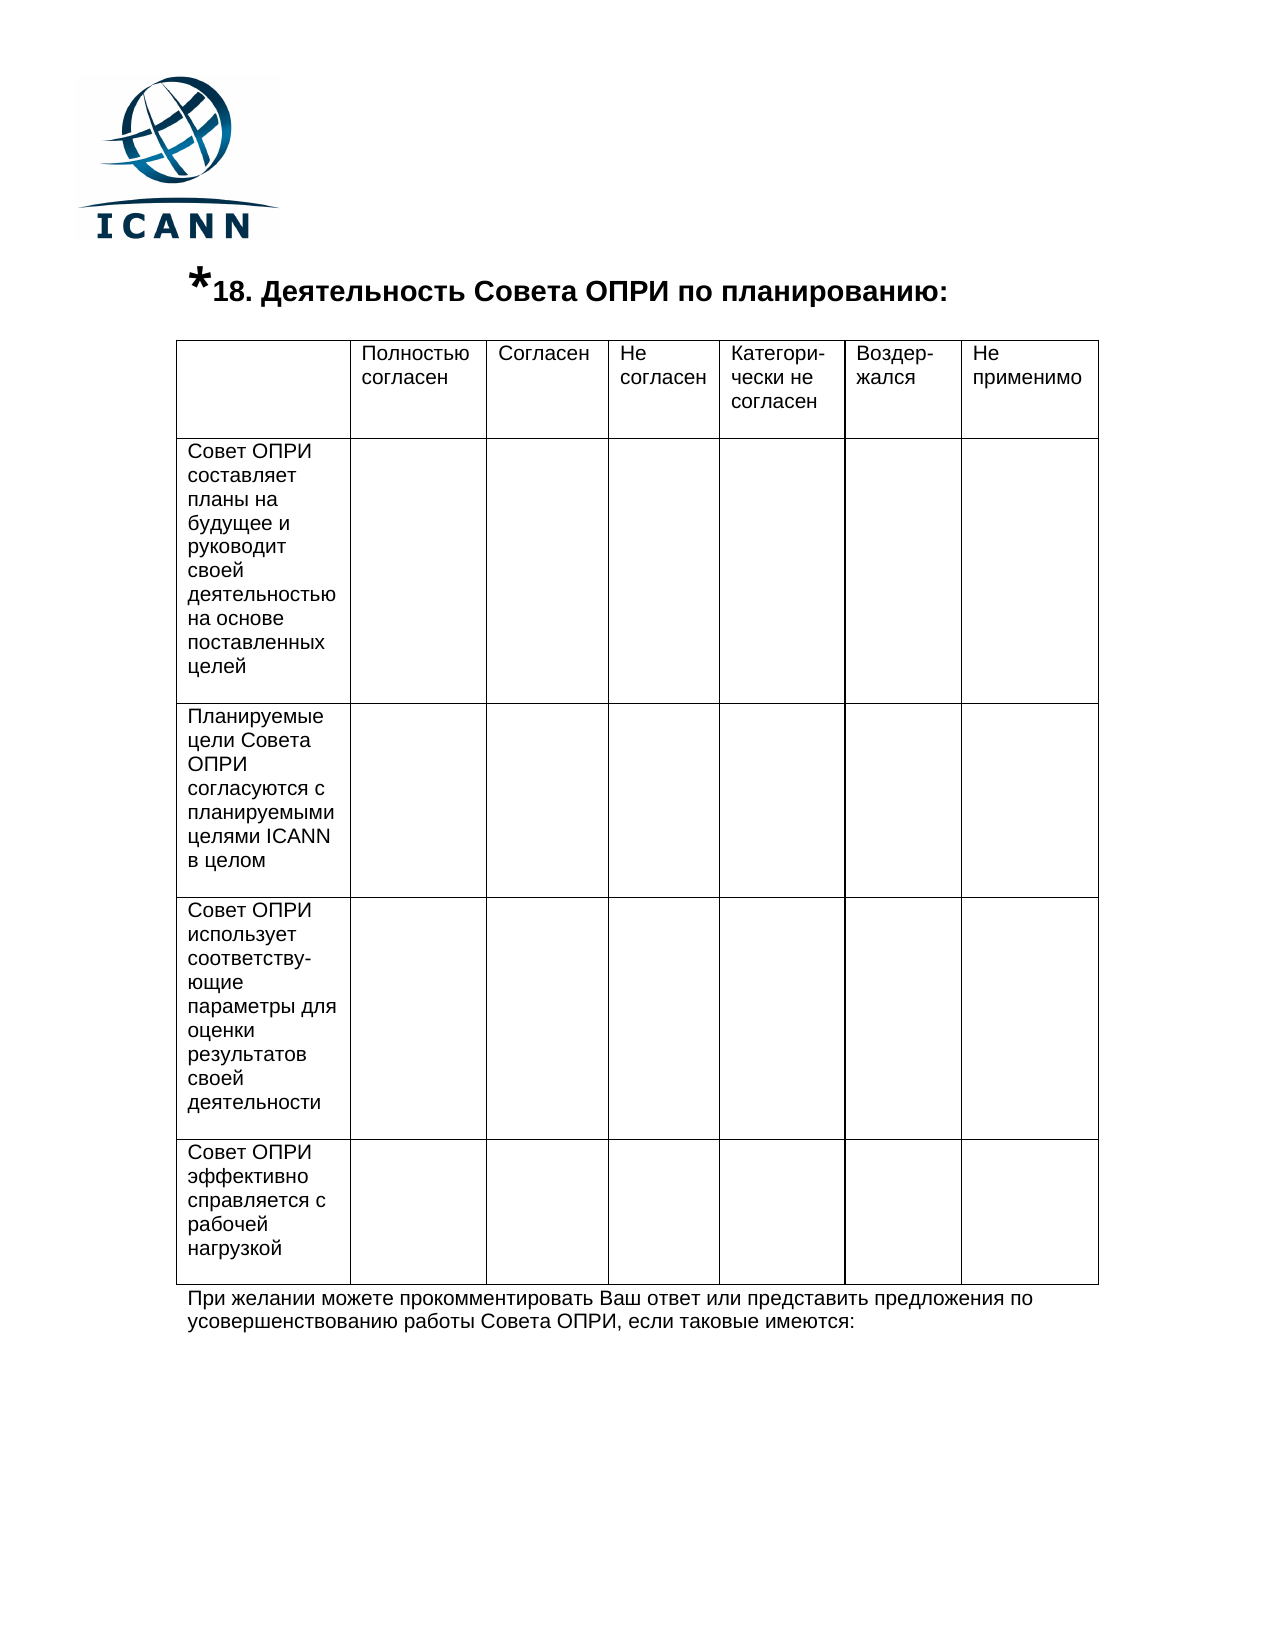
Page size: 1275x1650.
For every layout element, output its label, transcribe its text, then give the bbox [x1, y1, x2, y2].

table_cell [487, 439, 608, 703]
table_cell [846, 439, 961, 703]
table_cell [720, 704, 844, 897]
table_cell [846, 898, 961, 1138]
table_cell [720, 898, 844, 1138]
table_cell [351, 439, 486, 703]
table_cell [846, 1140, 961, 1284]
table_cell [487, 704, 608, 897]
table_cell [487, 1140, 608, 1284]
table_header Категорически не согласен [720, 341, 844, 437]
table_cell [351, 704, 486, 897]
table_header Не применимо [962, 341, 1098, 437]
table_cell [962, 898, 1098, 1138]
table_cell [609, 704, 719, 897]
table_cell Совет ОПРИ использует соответствующие параметры для оценки результатов своей деятельности [177, 898, 350, 1138]
table_cell [962, 439, 1098, 703]
table_cell [609, 1140, 719, 1284]
table_cell [846, 704, 961, 897]
text *18. Деятельность Совета ОПРИ по планированию: [187, 252, 1087, 314]
table_header Полностью согласен [351, 341, 486, 437]
table_cell [609, 898, 719, 1138]
table_header [177, 341, 350, 437]
table_cell [351, 1140, 486, 1284]
table_cell Совет ОПРИ составляет планы на будущее и руководит своей деятельностью на основе поставленных целей [177, 439, 350, 703]
table_header Согласен [487, 341, 608, 437]
text При желании можете прокомментировать Ваш ответ или представить предложения по усовершенствованию работы Совета ОПРИ, если таковые имеются: [187, 1285, 1087, 1333]
table_cell [487, 898, 608, 1138]
table_cell Планируемые цели Совета ОПРИ согласуются с планируемыми целями ICANN в целом [177, 704, 350, 897]
table_header Не согласен [609, 341, 719, 437]
table_cell [720, 439, 844, 703]
table_cell Совет ОПРИ эффективно справляется с рабочей нагрузкой [177, 1140, 350, 1284]
table_cell [962, 1140, 1098, 1284]
table_cell [351, 898, 486, 1138]
table_header Воздержался [846, 341, 961, 437]
table_cell [609, 439, 719, 703]
picture [75, 75, 282, 241]
table_cell [962, 704, 1098, 897]
table_cell [720, 1140, 844, 1284]
